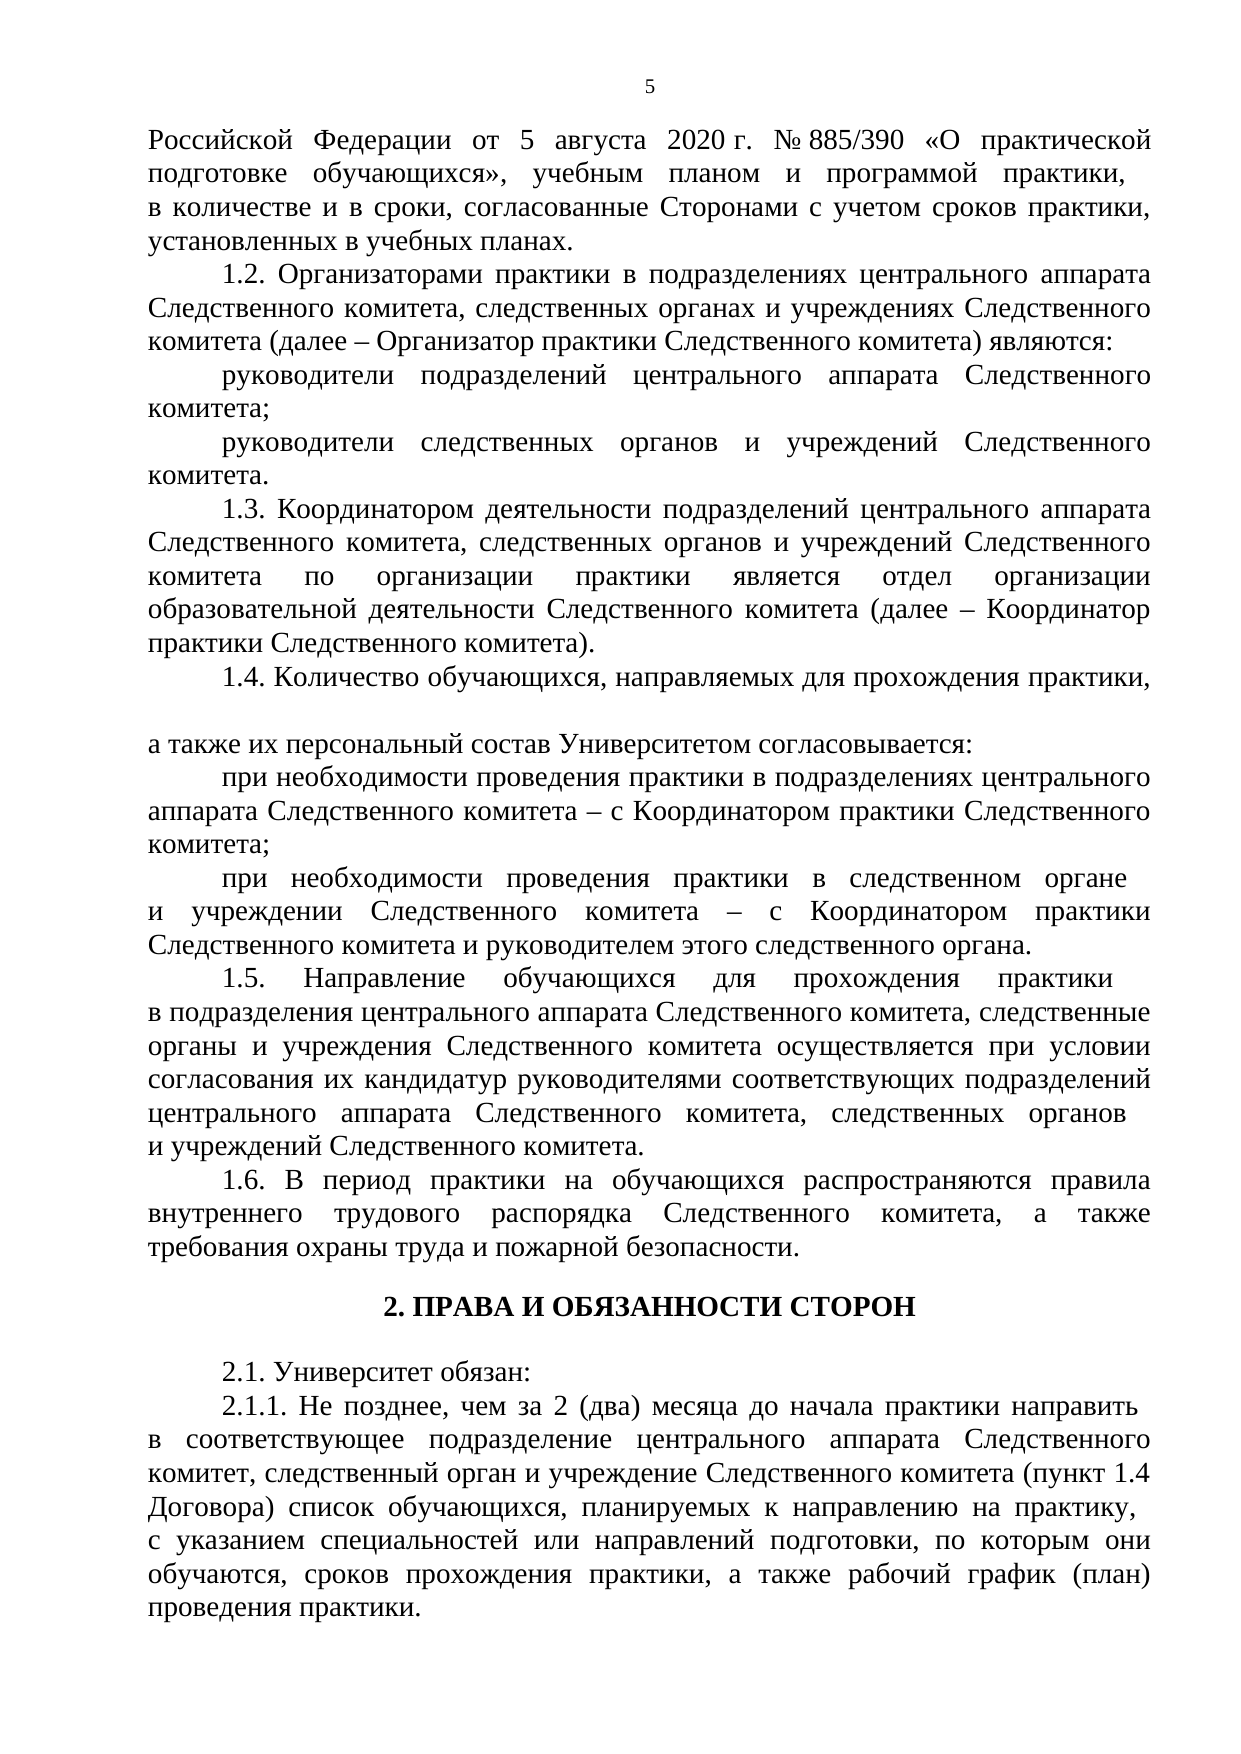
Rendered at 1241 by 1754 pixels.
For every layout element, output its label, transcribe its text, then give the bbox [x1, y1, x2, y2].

text 1.3. Координатором деятельности подразделений центрального аппарата Следственного комитета, следственных органов и учреждений Следственного комитета по организации практики является отдел организации образовательной деятельности Следственного комитета (далее – Координатор практики Следственного комитета). [148, 491, 1152, 659]
text 1.4. Количество обучающихся, направляемых для прохождения практики, а также их персональный состав Университетом согласовывается: [148, 659, 1152, 759]
text при необходимости проведения практики в следственном органе и учреждении Следственного комитета – с Координатором практики Следственного комитета и руководителем этого следственного органа. [148, 860, 1152, 961]
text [148, 122, 1152, 256]
text руководители следственных органов и учреждений Следственного комитета. [148, 424, 1152, 491]
text 2.1.1. Не позднее, чем за 2 (два) месяца до начала практики направить в соответствующее подразделение центрального аппарата Следственного комитет, следственный орган и учреждение Следственного комитета (пункт 1.4 Договора) список обучающихся, планируемых к направлению на практику, с указанием специальностей или направлений подготовки, по которым они обучаются, сроков прохождения практики, а также рабочий график (план) проведения практики. [148, 1388, 1152, 1623]
text при необходимости проведения практики в подразделениях центрального аппарата Следственного комитета – с Координатором практики Следственного комитета; [148, 759, 1152, 860]
text 1.6. В период практики на обучающихся распространяются правила внутреннего трудового распорядка Следственного комитета, а также требования охраны труда и пожарной безопасности. [148, 1162, 1152, 1262]
text 2. ПРАВА И ОБЯЗАННОСТИ СТОРОН [148, 1296, 1152, 1321]
text 1.2. Организаторами практики в подразделениях центрального аппарата Следственного комитета, следственных органах и учреждениях Следственного комитета (далее – Организатор практики Следственного комитета) являются: [148, 256, 1152, 357]
text 1.5. Направление обучающихся для прохождения практики в подразделения центрального аппарата Следственного комитета, следственные органы и учреждения Следственного комитета осуществляется при условии согласования их кандидатур руководителями соответствующих подразделений центрального аппарата Следственного комитета, следственных органов и учреждений Следственного комитета. [148, 961, 1152, 1162]
text руководители подразделений центрального аппарата Следственного комитета; [148, 357, 1152, 424]
text 2.1. Университет обязан: [148, 1354, 1152, 1388]
